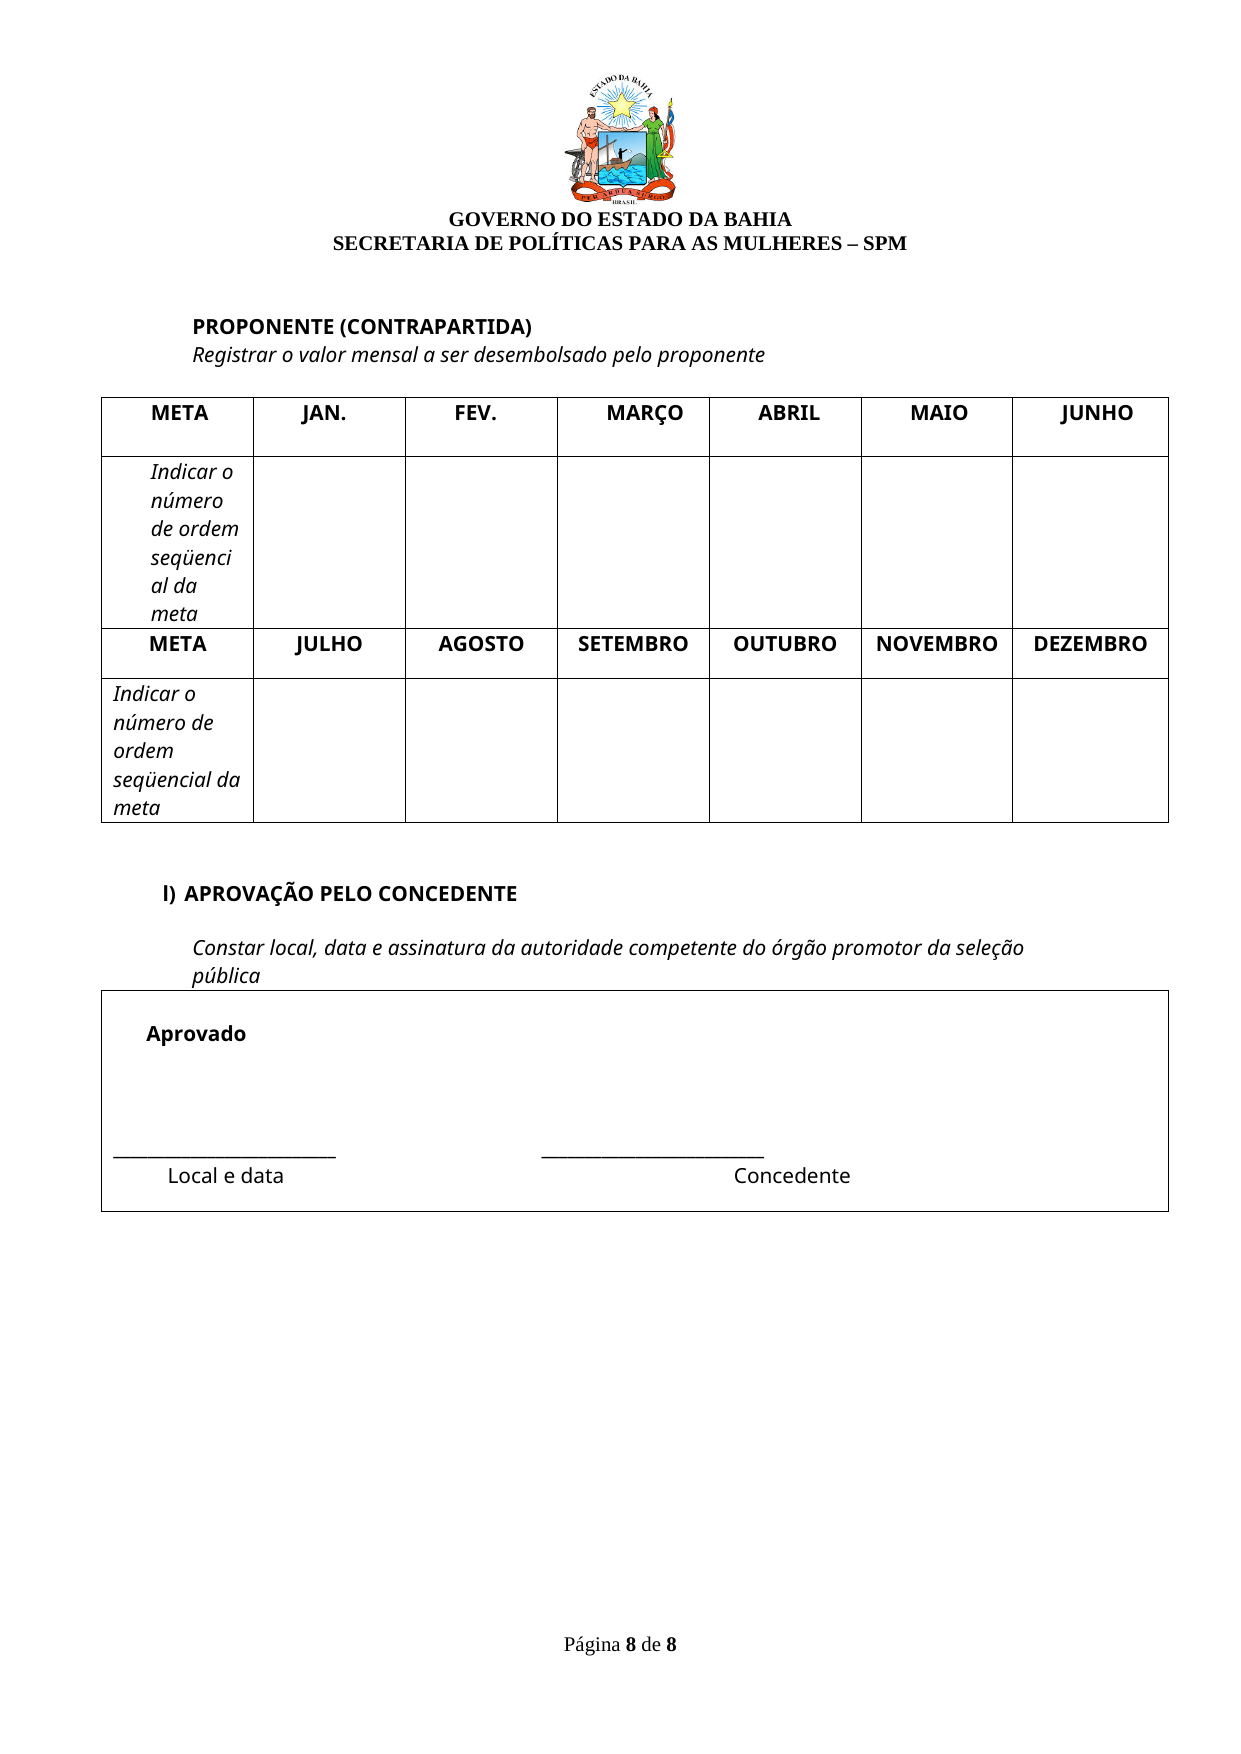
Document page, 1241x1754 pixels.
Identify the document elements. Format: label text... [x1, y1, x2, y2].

list APROVAÇÃO PELO CONCEDENTE [162, 879, 1063, 908]
table_cell [558, 457, 709, 628]
table_cell [710, 457, 861, 628]
table_cell [1013, 457, 1168, 628]
table_header JUNHO [1013, 398, 1168, 456]
table_cell SETEMBRO [558, 629, 709, 678]
table_header JAN. [254, 398, 405, 456]
table_header META [102, 398, 253, 456]
table_cell [710, 679, 861, 822]
table_cell META [102, 629, 253, 678]
table_header Aprovado __________________________ __________________________ Local e data Concedente [102, 991, 1168, 1211]
picture [563, 73, 677, 207]
table_cell JULHO [254, 629, 405, 678]
table_cell Indicar o número de ordem seqüencial da meta [102, 679, 253, 822]
table_cell [558, 679, 709, 822]
table_cell AGOSTO [406, 629, 557, 678]
table_cell [254, 679, 405, 822]
table_cell DEZEMBRO [1013, 629, 1168, 678]
list Registrar o valor mensal a ser desembolsado pelo proponente [192, 340, 1063, 369]
table_cell [1013, 679, 1168, 822]
table_header MAIO [862, 398, 1012, 456]
table_cell OUTUBRO [710, 629, 861, 678]
table_header MARÇO [558, 398, 709, 456]
table_header FEV. [406, 398, 557, 456]
table_cell NOVEMBRO [862, 629, 1012, 678]
table_cell [406, 679, 557, 822]
table_header ABRIL [710, 398, 861, 456]
table_cell Indicar o número de ordem seqüencial da meta [102, 457, 253, 628]
list Constar local, data e assinatura da autoridade competente do órgão promotor da seleção pública [192, 933, 1063, 990]
list PROPONENTE (CONTRAPARTIDA) [192, 312, 1063, 340]
table_cell [862, 679, 1012, 822]
table_cell [406, 457, 557, 628]
table_cell [254, 457, 405, 628]
table_cell [862, 457, 1012, 628]
